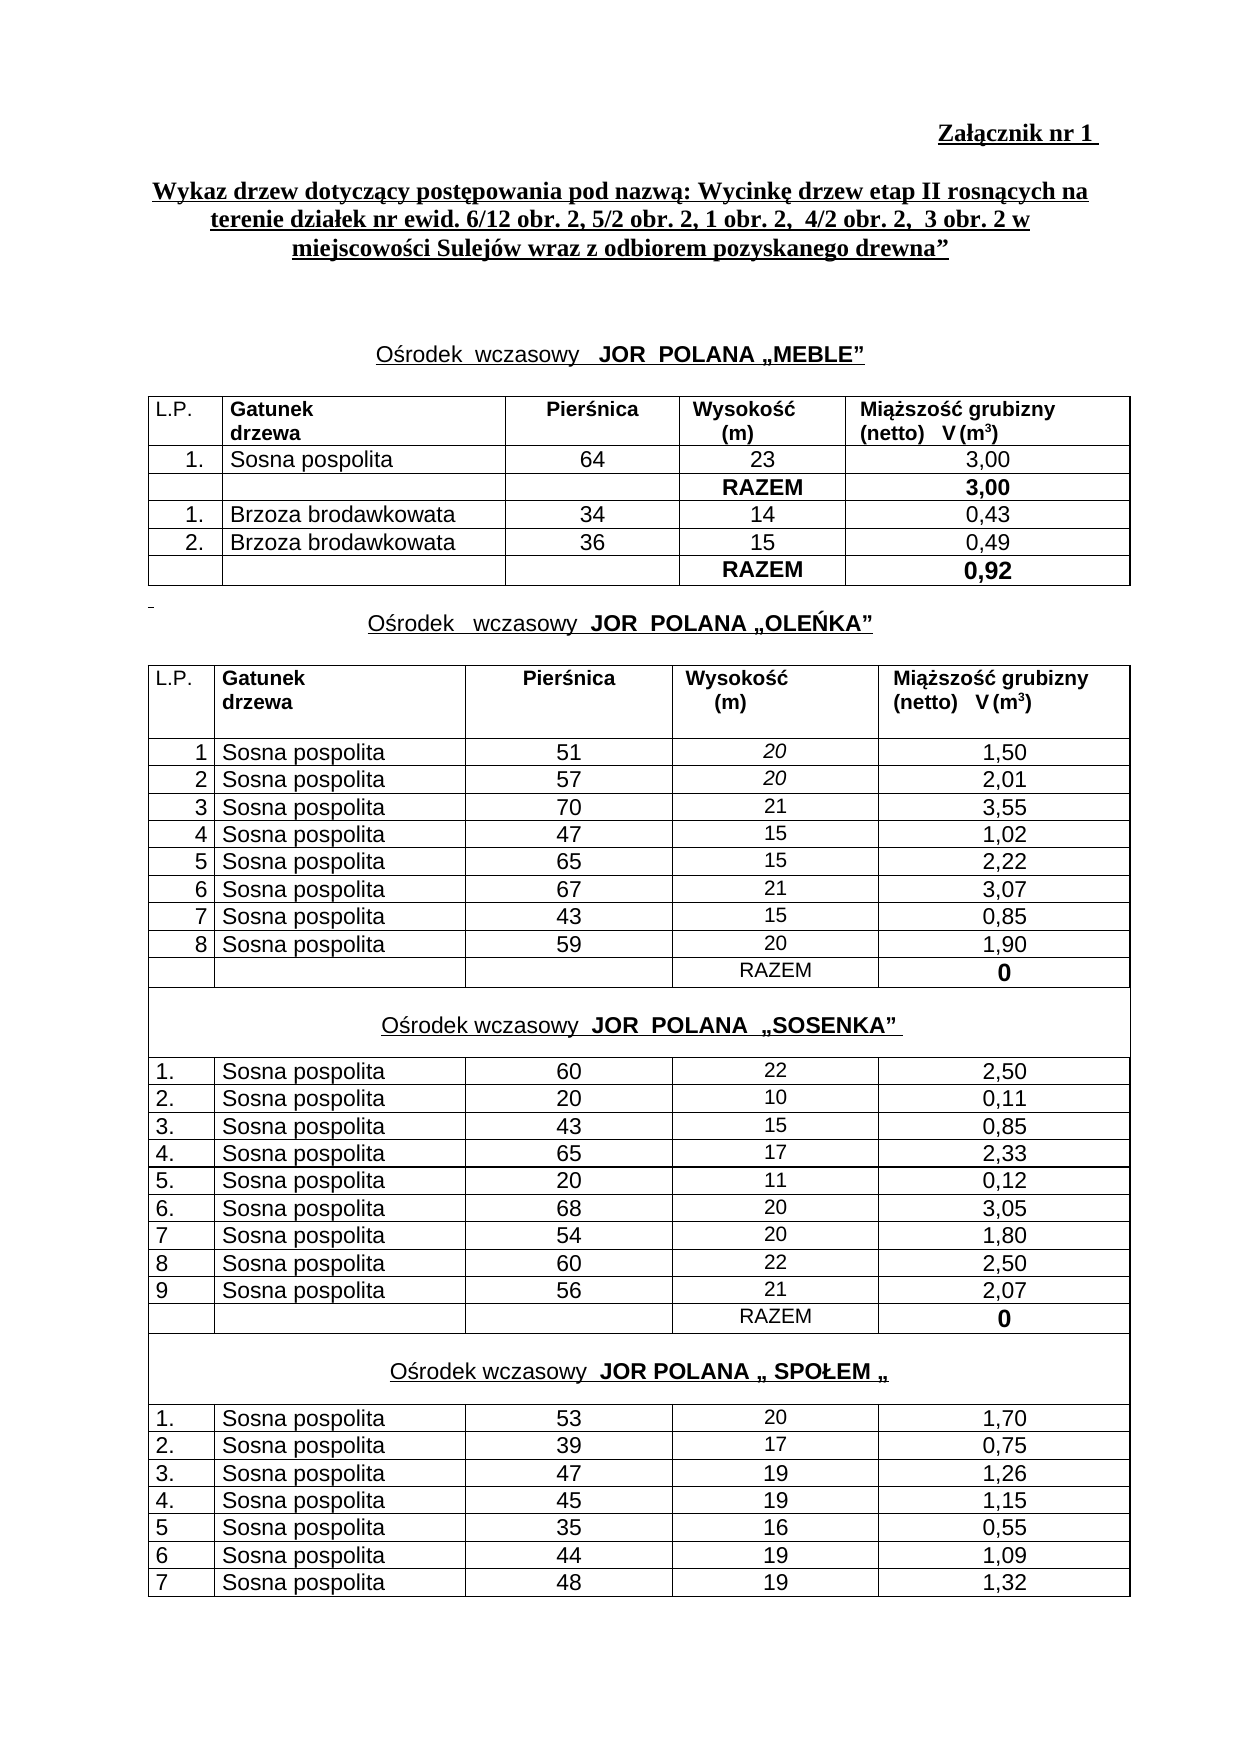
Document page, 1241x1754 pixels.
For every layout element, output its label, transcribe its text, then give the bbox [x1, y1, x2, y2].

table_cell 60 [466, 1058, 672, 1084]
table_cell RAZEM [680, 556, 845, 584]
table_cell 3 [149, 794, 214, 820]
table_cell 67 [466, 876, 672, 902]
table_cell 1 [149, 739, 214, 765]
table_cell 15 [673, 821, 878, 847]
table_cell 43 [466, 903, 672, 929]
table_cell 5 [149, 848, 214, 875]
table_cell 3,00 [846, 474, 1129, 500]
table_cell [506, 556, 679, 584]
table_cell [149, 529, 222, 555]
table_header L.P. [149, 397, 222, 445]
table_cell 0,85 [879, 903, 1129, 929]
table_cell 3,00 [846, 446, 1129, 473]
text Ośrodek wczasowy JOR POLANA „OLEŃKA” [148, 610, 1093, 636]
table_cell 7 [149, 1222, 214, 1248]
table_cell 0,12 [879, 1168, 1129, 1194]
table_cell 1,32 [879, 1569, 1129, 1596]
table_cell 19 [673, 1569, 878, 1596]
text Wykaz drzew dotyczący postępowania pod nazwą: Wycinkę drzew etap II rosnących na terenie działek nr ewid. 6/12 obr. 2, 5/2 obr. 2, 1 obr. 2, 4/2 obr. 2, 3 obr. 2 w miejscowości Sulejów wraz z odbiorem pozyskanego drewna” [148, 176, 1093, 262]
table_cell 2. [149, 1085, 214, 1112]
table_cell Ośrodek wczasowy JOR POLANA „ SPOŁEM „ [149, 1334, 1129, 1404]
table_cell 0,49 [846, 529, 1129, 555]
table_cell [466, 958, 672, 987]
table_cell 8 [149, 931, 214, 957]
table_cell 3. [149, 1460, 214, 1486]
table_cell 4 [149, 821, 214, 847]
table_cell 54 [466, 1222, 672, 1248]
table_cell [223, 556, 505, 584]
table_cell 0,43 [846, 501, 1129, 527]
table_cell 4. [149, 1140, 214, 1166]
table_cell 20 [673, 1405, 878, 1431]
table_cell Brzoza brodawkowata [223, 501, 505, 527]
table_cell Sosna pospolita [215, 821, 465, 847]
table_cell Sosna pospolita [215, 1140, 465, 1166]
table_cell Sosna pospolita [215, 1432, 465, 1458]
table_cell 0,55 [879, 1514, 1129, 1541]
table_cell 0,75 [879, 1432, 1129, 1458]
text Ośrodek wczasowy JOR POLANA „MEBLE” [148, 341, 1093, 367]
table_cell 11 [673, 1168, 878, 1194]
table_cell RAZEM [673, 1304, 878, 1333]
table_cell [466, 1304, 672, 1333]
table_cell [215, 958, 465, 987]
table_cell 1,02 [879, 821, 1129, 847]
table_cell Sosna pospolita [215, 1277, 465, 1303]
table_cell 45 [466, 1487, 672, 1513]
table_cell [149, 958, 214, 987]
text Załącznik nr 1 [148, 118, 1093, 147]
table_header Pierśnica [506, 397, 679, 445]
table_cell Sosna pospolita [215, 1405, 465, 1431]
table_cell 20 [673, 766, 878, 792]
table_cell 15 [673, 903, 878, 929]
table_cell [149, 556, 222, 584]
table_cell 51 [466, 739, 672, 765]
table_cell 21 [673, 794, 878, 820]
table_cell Sosna pospolita [215, 739, 465, 765]
table_cell Sosna pospolita [215, 876, 465, 902]
table_cell 3,07 [879, 876, 1129, 902]
table_cell 17 [673, 1432, 878, 1458]
table_cell Sosna pospolita [215, 1113, 465, 1139]
table_cell 70 [466, 794, 672, 820]
table_cell 6 [149, 1542, 214, 1568]
table_cell 1,09 [879, 1542, 1129, 1568]
table_cell 64 [506, 446, 679, 473]
table_cell 1,70 [879, 1405, 1129, 1431]
table_cell 15 [680, 529, 845, 555]
table_cell Sosna pospolita [215, 766, 465, 792]
table_cell 44 [466, 1542, 672, 1568]
table_cell Sosna pospolita [215, 903, 465, 929]
table_header Pierśnica [466, 666, 672, 738]
table_cell 4. [149, 1487, 214, 1513]
table_cell [215, 1304, 465, 1333]
table_cell Sosna pospolita [215, 1542, 465, 1568]
table_cell 2,33 [879, 1140, 1129, 1166]
table_cell 16 [673, 1514, 878, 1541]
table_cell 57 [466, 766, 672, 792]
table_cell 7 [149, 1569, 214, 1596]
table_cell 65 [466, 1140, 672, 1166]
table_cell 3,05 [879, 1195, 1129, 1221]
table_cell 1,50 [879, 739, 1129, 765]
table_cell 19 [673, 1460, 878, 1486]
table_cell 5 [149, 1514, 214, 1541]
table_cell 36 [506, 529, 679, 555]
table_cell 1. [149, 501, 222, 527]
table_cell 14 [680, 501, 845, 527]
table_cell 17 [673, 1140, 878, 1166]
table_cell 47 [466, 821, 672, 847]
table_cell Sosna pospolita [215, 1487, 465, 1513]
table_cell 39 [466, 1432, 672, 1458]
table_cell 2,01 [879, 766, 1129, 792]
table_cell RAZEM [673, 958, 878, 987]
table_cell [149, 1304, 214, 1333]
table_cell 2,22 [879, 848, 1129, 875]
table_cell 19 [673, 1542, 878, 1568]
table_cell Sosna pospolita [215, 1569, 465, 1596]
table_cell [223, 474, 505, 500]
table_cell 43 [466, 1113, 672, 1139]
table_cell Sosna pospolita [215, 1195, 465, 1221]
table_cell Sosna pospolita [215, 1460, 465, 1486]
table_cell 2 [149, 766, 214, 792]
table_cell Sosna pospolita [215, 1058, 465, 1084]
table_cell 10 [673, 1085, 878, 1112]
table_cell 6. [149, 1195, 214, 1221]
table_header L.P. [149, 666, 214, 738]
table_cell 20 [673, 1222, 878, 1248]
table_cell 47 [466, 1460, 672, 1486]
table_cell 20 [673, 1195, 878, 1221]
table_cell Sosna pospolita [215, 931, 465, 957]
table_cell 53 [466, 1405, 672, 1431]
table_cell 1,80 [879, 1222, 1129, 1248]
table_cell Sosna pospolita [215, 848, 465, 875]
table_cell 19 [673, 1487, 878, 1513]
table_cell 35 [466, 1514, 672, 1541]
table_header Gatunek drzewa [215, 666, 465, 738]
table_cell 2,50 [879, 1250, 1129, 1276]
table_header Gatunek drzewa [223, 397, 505, 445]
table_cell 34 [506, 501, 679, 527]
table_cell 59 [466, 931, 672, 957]
table_cell 21 [673, 876, 878, 902]
table_cell 6 [149, 876, 214, 902]
table_cell 56 [466, 1277, 672, 1303]
table_cell 1,90 [879, 931, 1129, 957]
table_cell 20 [466, 1168, 672, 1194]
table_cell [149, 474, 222, 500]
table_cell 3,55 [879, 794, 1129, 820]
table_cell 21 [673, 1277, 878, 1303]
table_cell 9 [149, 1277, 214, 1303]
table_cell 7 [149, 903, 214, 929]
table_cell 2,07 [879, 1277, 1129, 1303]
table_cell Sosna pospolita [215, 1250, 465, 1276]
table_cell 15 [673, 1113, 878, 1139]
table_cell 23 [680, 446, 845, 473]
table_cell 5. [149, 1168, 214, 1194]
table_cell 1,15 [879, 1487, 1129, 1513]
table_cell 15 [673, 848, 878, 875]
table_header Wysokość (m) [680, 397, 845, 445]
table_cell 3. [149, 1113, 214, 1139]
table_cell 20 [466, 1085, 672, 1112]
table_cell 1. [149, 1405, 214, 1431]
table_cell 0,85 [879, 1113, 1129, 1139]
table_cell Sosna pospolita [215, 1085, 465, 1112]
table_cell [506, 474, 679, 500]
table_cell 2. [149, 1432, 214, 1458]
table_cell 22 [673, 1058, 878, 1084]
table_header Miąższość grubizny (netto) V (m3) [879, 666, 1129, 738]
table_cell 15,33 [879, 1304, 1129, 1333]
table_cell 60 [466, 1250, 672, 1276]
table_cell 1. [149, 1058, 214, 1084]
table_cell Ośrodek wczasowy JOR POLANA „SOSENKA” [149, 988, 1130, 1057]
table_cell RAZEM [680, 474, 845, 500]
table_cell 68 [466, 1195, 672, 1221]
table_cell 48 [466, 1569, 672, 1596]
table_cell 65 [466, 848, 672, 875]
table_header Miąższość grubizny (netto) V (m3) [846, 397, 1129, 445]
table_cell Sosna pospolita [215, 794, 465, 820]
table_cell 20 [673, 931, 878, 957]
table_cell 0,11 [879, 1085, 1129, 1112]
table_cell Sosna pospolita [215, 1514, 465, 1541]
table_cell 0,92 [846, 556, 1129, 584]
table_cell 20 [673, 739, 878, 765]
table_cell 1,26 [879, 1460, 1129, 1486]
table_cell Sosna pospolita [215, 1168, 465, 1194]
table_cell 16,12 [879, 958, 1129, 987]
table_header Wysokość (m) [673, 666, 878, 738]
table_cell Brzoza brodawkowata [223, 529, 505, 555]
table_cell 2,50 [879, 1058, 1129, 1084]
table_cell [149, 446, 222, 473]
table_cell 8 [149, 1250, 214, 1276]
table_cell Sosna pospolita [215, 1222, 465, 1248]
table_cell Sosna pospolita [223, 446, 505, 473]
table_cell 22 [673, 1250, 878, 1276]
